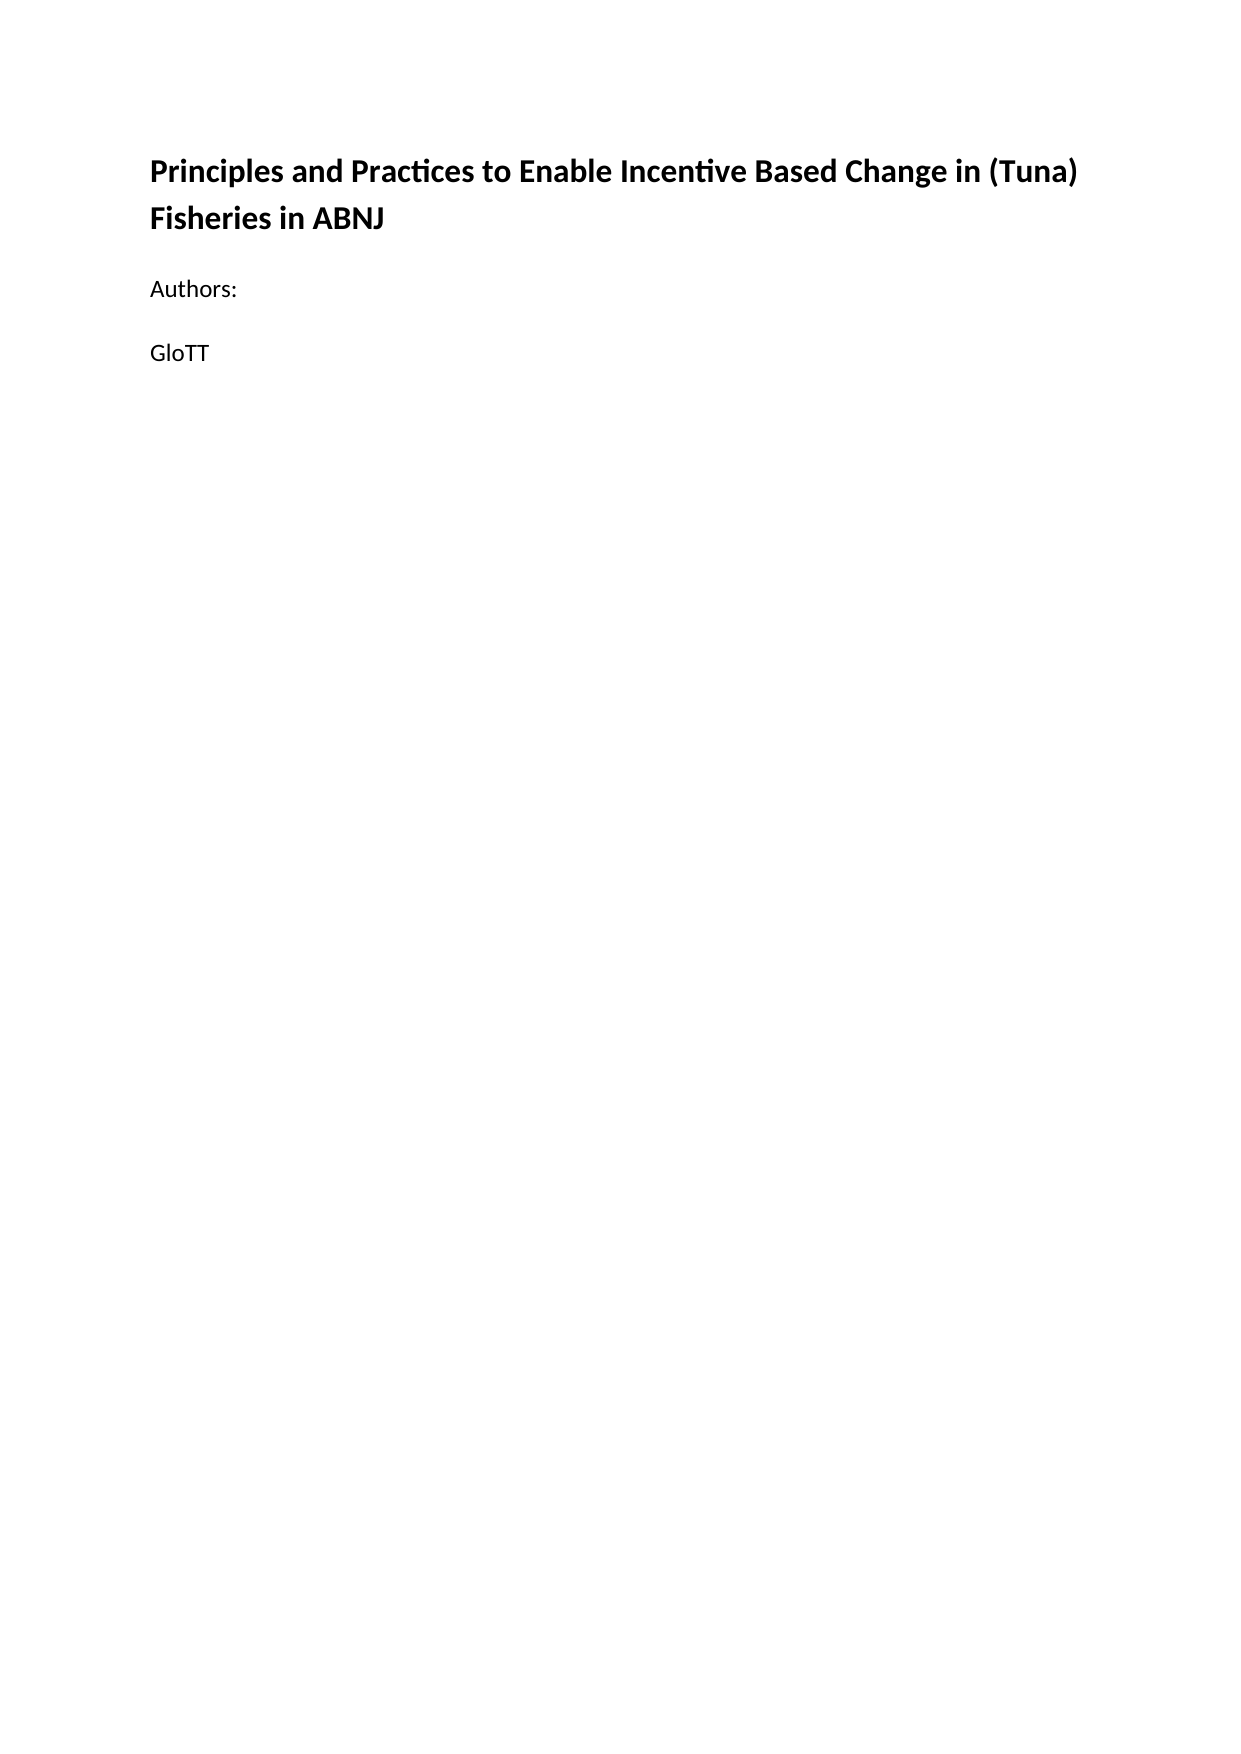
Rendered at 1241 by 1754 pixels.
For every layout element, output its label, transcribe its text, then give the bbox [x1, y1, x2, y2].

text Authors: [150, 273, 1090, 303]
text GloTT [150, 337, 1090, 367]
text Principles and Practices to Enable Incentive Based Change in (Tuna) Fisheries in ABNJ [150, 150, 1090, 237]
